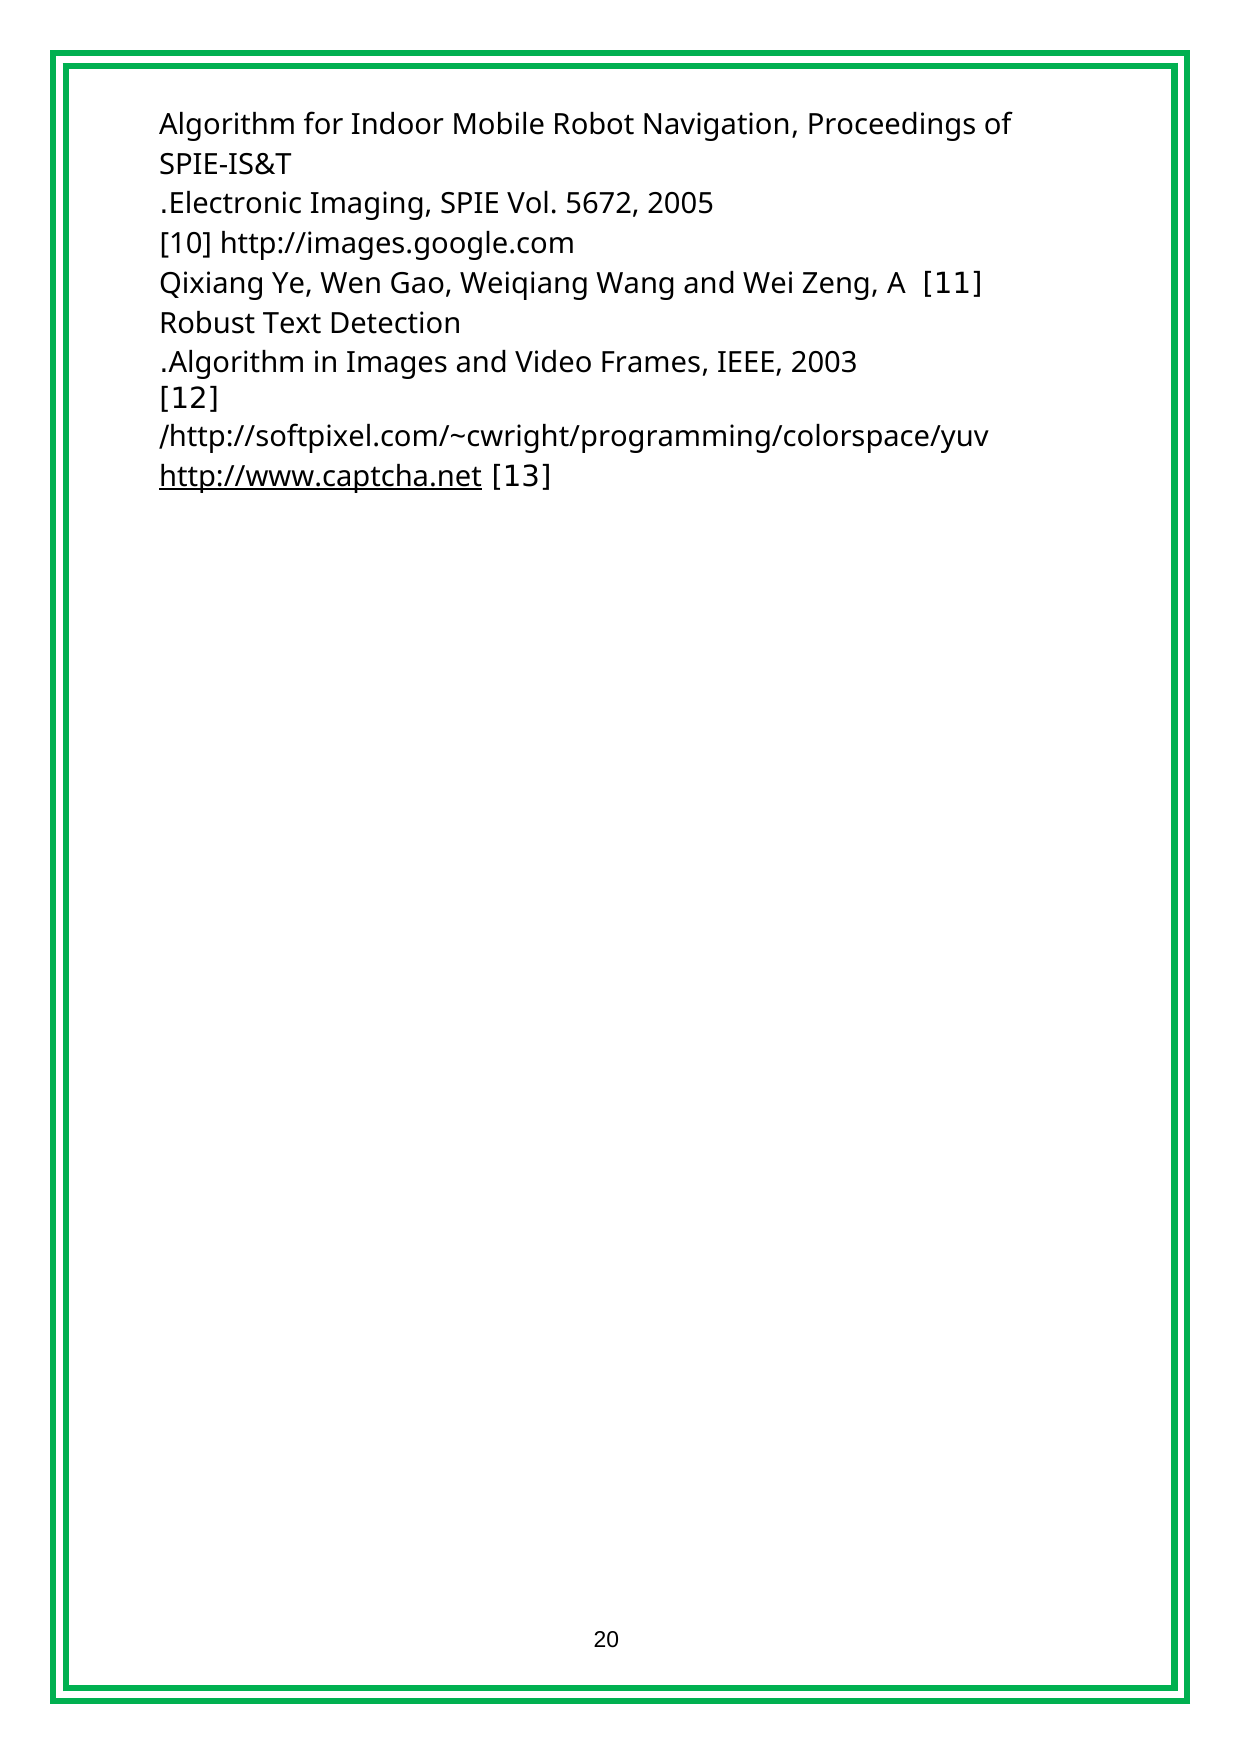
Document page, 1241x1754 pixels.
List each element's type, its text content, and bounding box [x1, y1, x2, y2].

text [10] http://images.google.com [159, 222, 1053, 262]
text [12] http://softpixel.com/~cwright/programming/colorspace/yuv/ [159, 381, 1053, 455]
text [11] Qixiang Ye, Wen Gao, Weiqiang Wang and Wei Zeng, A Robust Text Detection [159, 262, 1053, 342]
text Algorithm in Images and Video Frames, IEEE, 2003. [159, 342, 1053, 381]
text Electronic Imaging, SPIE Vol. 5672, 2005. [159, 183, 1053, 222]
text Algorithm for Indoor Mobile Robot Navigation, Proceedings of SPIE-IS&T [159, 103, 1053, 183]
text [13] http://www.captcha.net [159, 455, 1053, 494]
